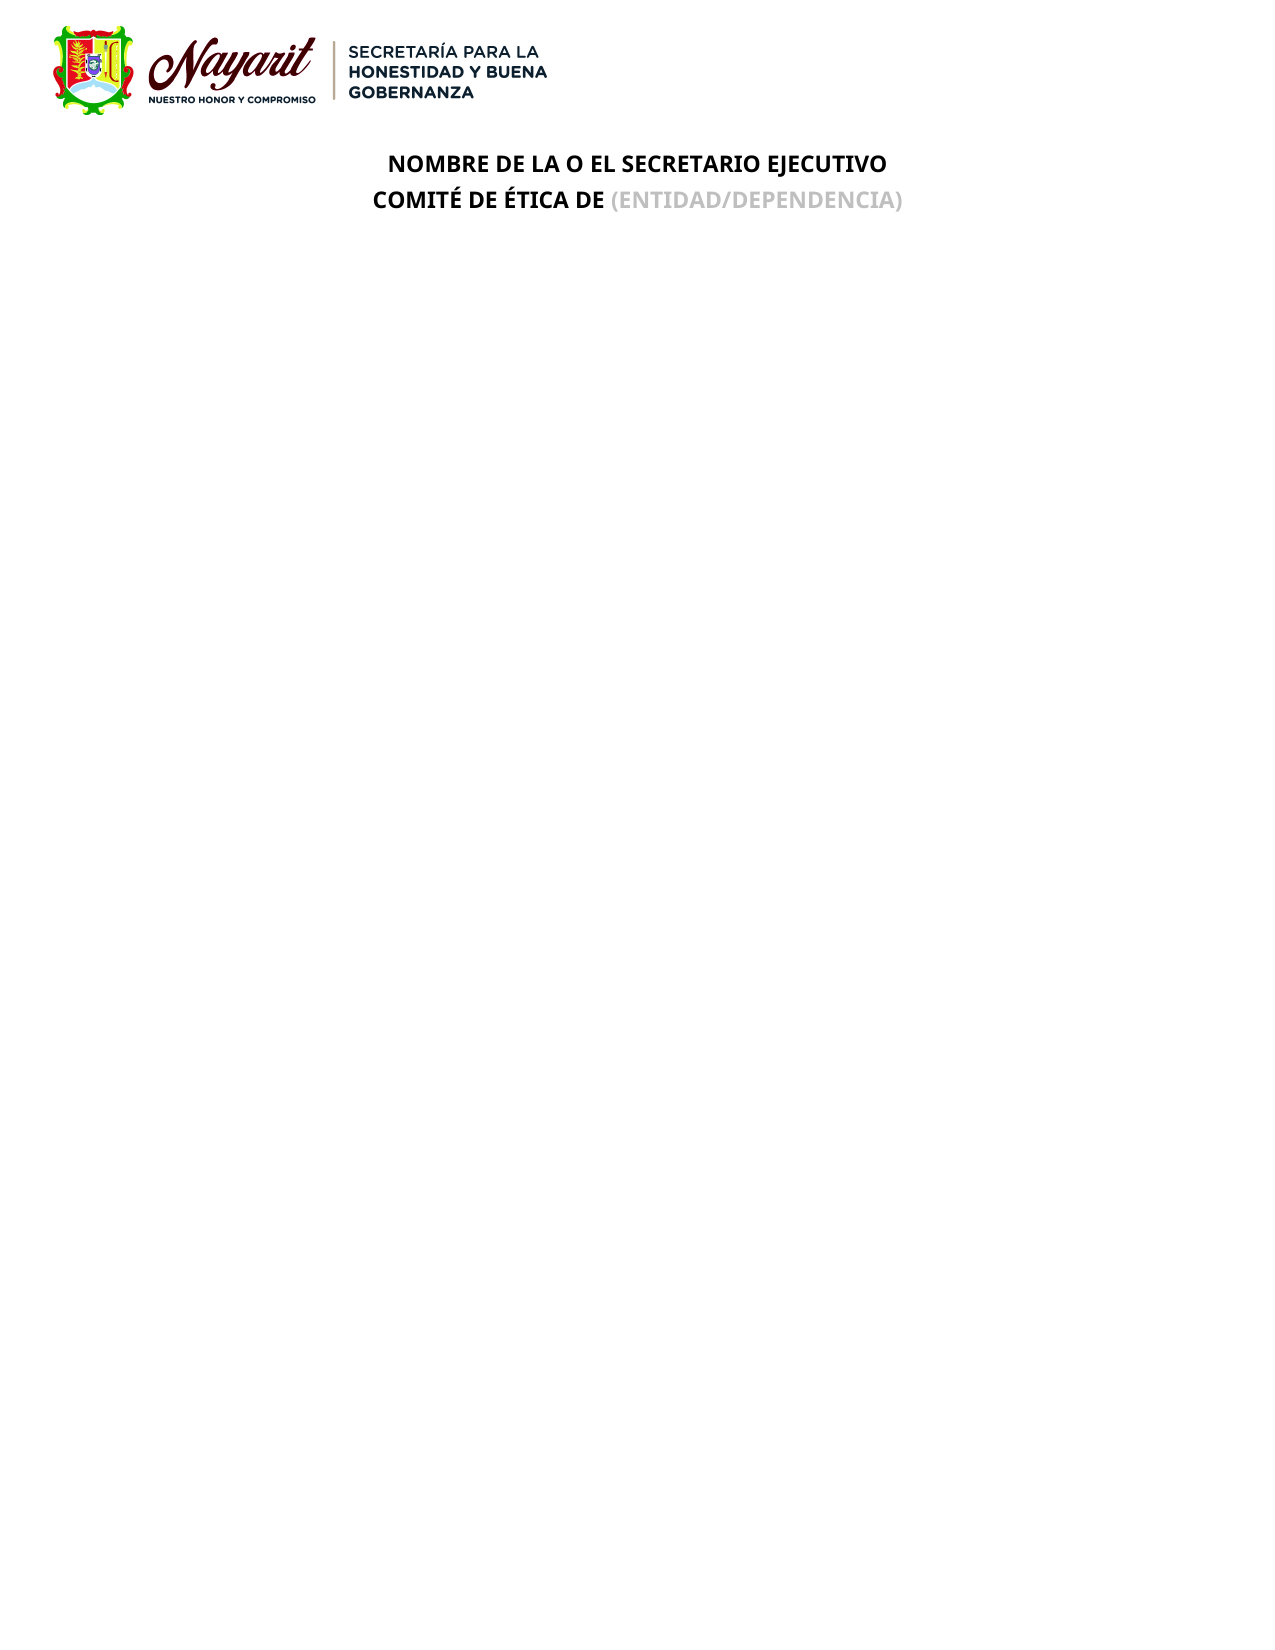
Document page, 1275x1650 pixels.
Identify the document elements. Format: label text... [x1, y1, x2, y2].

text NOMBRE DE LA O EL SECRETARIO EJECUTIVO [177, 148, 1098, 179]
picture [2, 0, 1275, 216]
text COMITÉ DE ÉTICA DE (ENTIDAD/DEPENDENCIA) [177, 183, 1098, 215]
